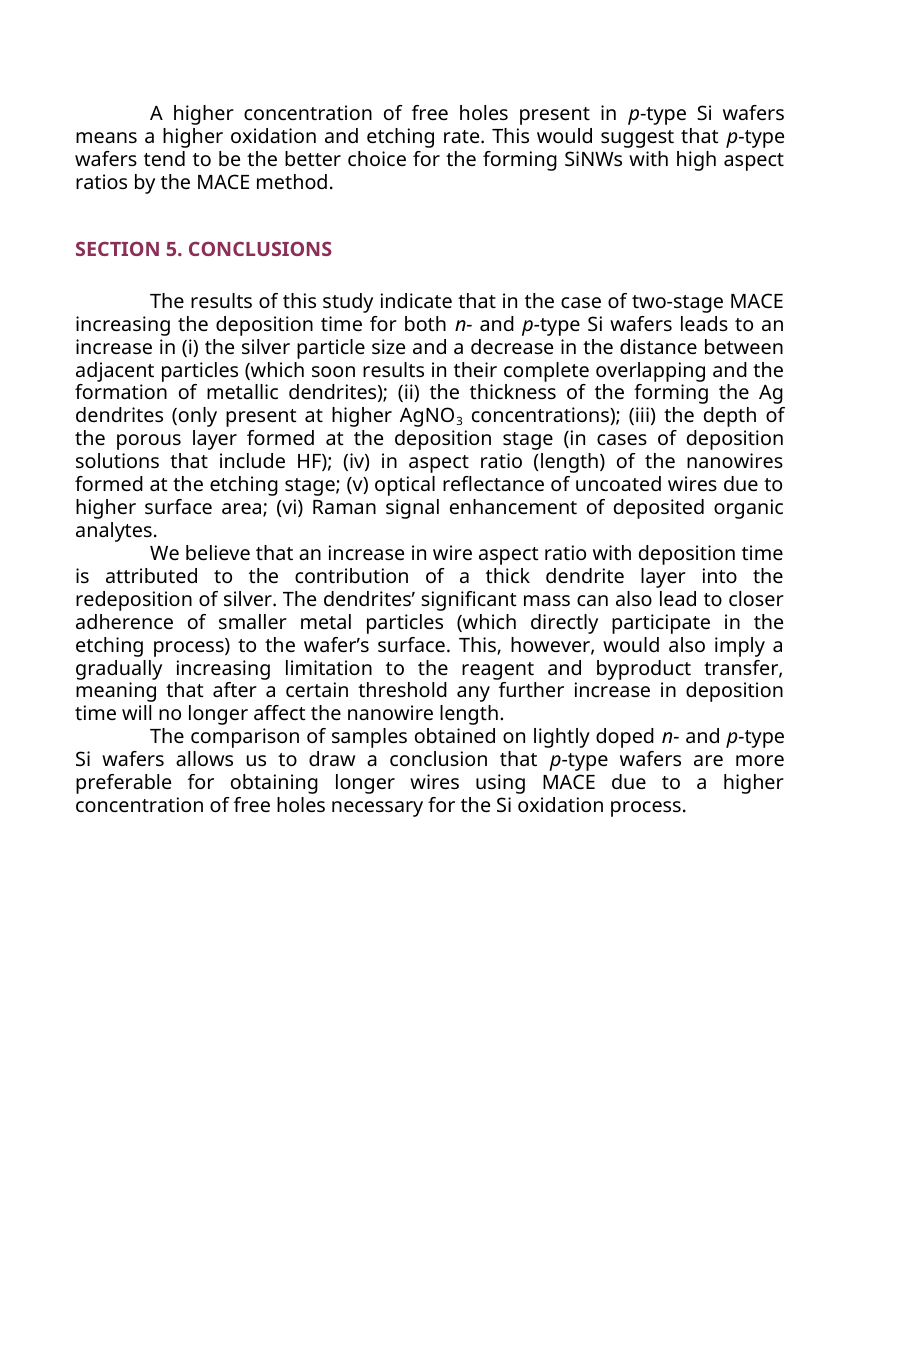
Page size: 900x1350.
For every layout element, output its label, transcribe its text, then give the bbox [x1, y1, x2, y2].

text Section 5. Conclusions [75, 235, 785, 262]
text The comparison of samples obtained on lightly doped n- and p-type Si wafers allows us to draw a conclusion that p-type wafers are more preferable for obtaining longer wires using MACE due to a higher concentration of free holes necessary for the Si oxidation process. [75, 725, 785, 817]
text We believe that an increase in wire aspect ratio with deposition time is attributed to the contribution of a thick dendrite layer into the redeposition of silver. The dendrites’ significant mass can also lead to closer adherence of smaller metal particles (which directly participate in the etching process) to the wafer’s surface. This, however, would also imply a gradually increasing limitation to the reagent and byproduct transfer, meaning that after a certain threshold any further increase in deposition time will no longer affect the nanowire length. [75, 542, 785, 725]
text A higher concentration of free holes present in p-type Si wafers means a higher oxidation and etching rate. This would suggest that p-type wafers tend to be the better choice for the forming SiNWs with high aspect ratios by the MACE method. [75, 102, 785, 194]
text The results of this study indicate that in the case of two-stage MACE increasing the deposition time for both n- and p-type Si wafers leads to an increase in (i) the silver particle size and a decrease in the distance between adjacent particles (which soon results in their complete overlapping and the formation of metallic dendrites); (ii) the thickness of the forming the Ag dendrites (only present at higher AgNO3 concentrations); (iii) the depth of the porous layer formed at the deposition stage (in cases of deposition solutions that include HF); (iv) in aspect ratio (length) of the nanowires formed at the etching stage; (v) optical reflectance of uncoated wires due to higher surface area; (vi) Raman signal enhancement of deposited organic analytes. [75, 290, 785, 542]
